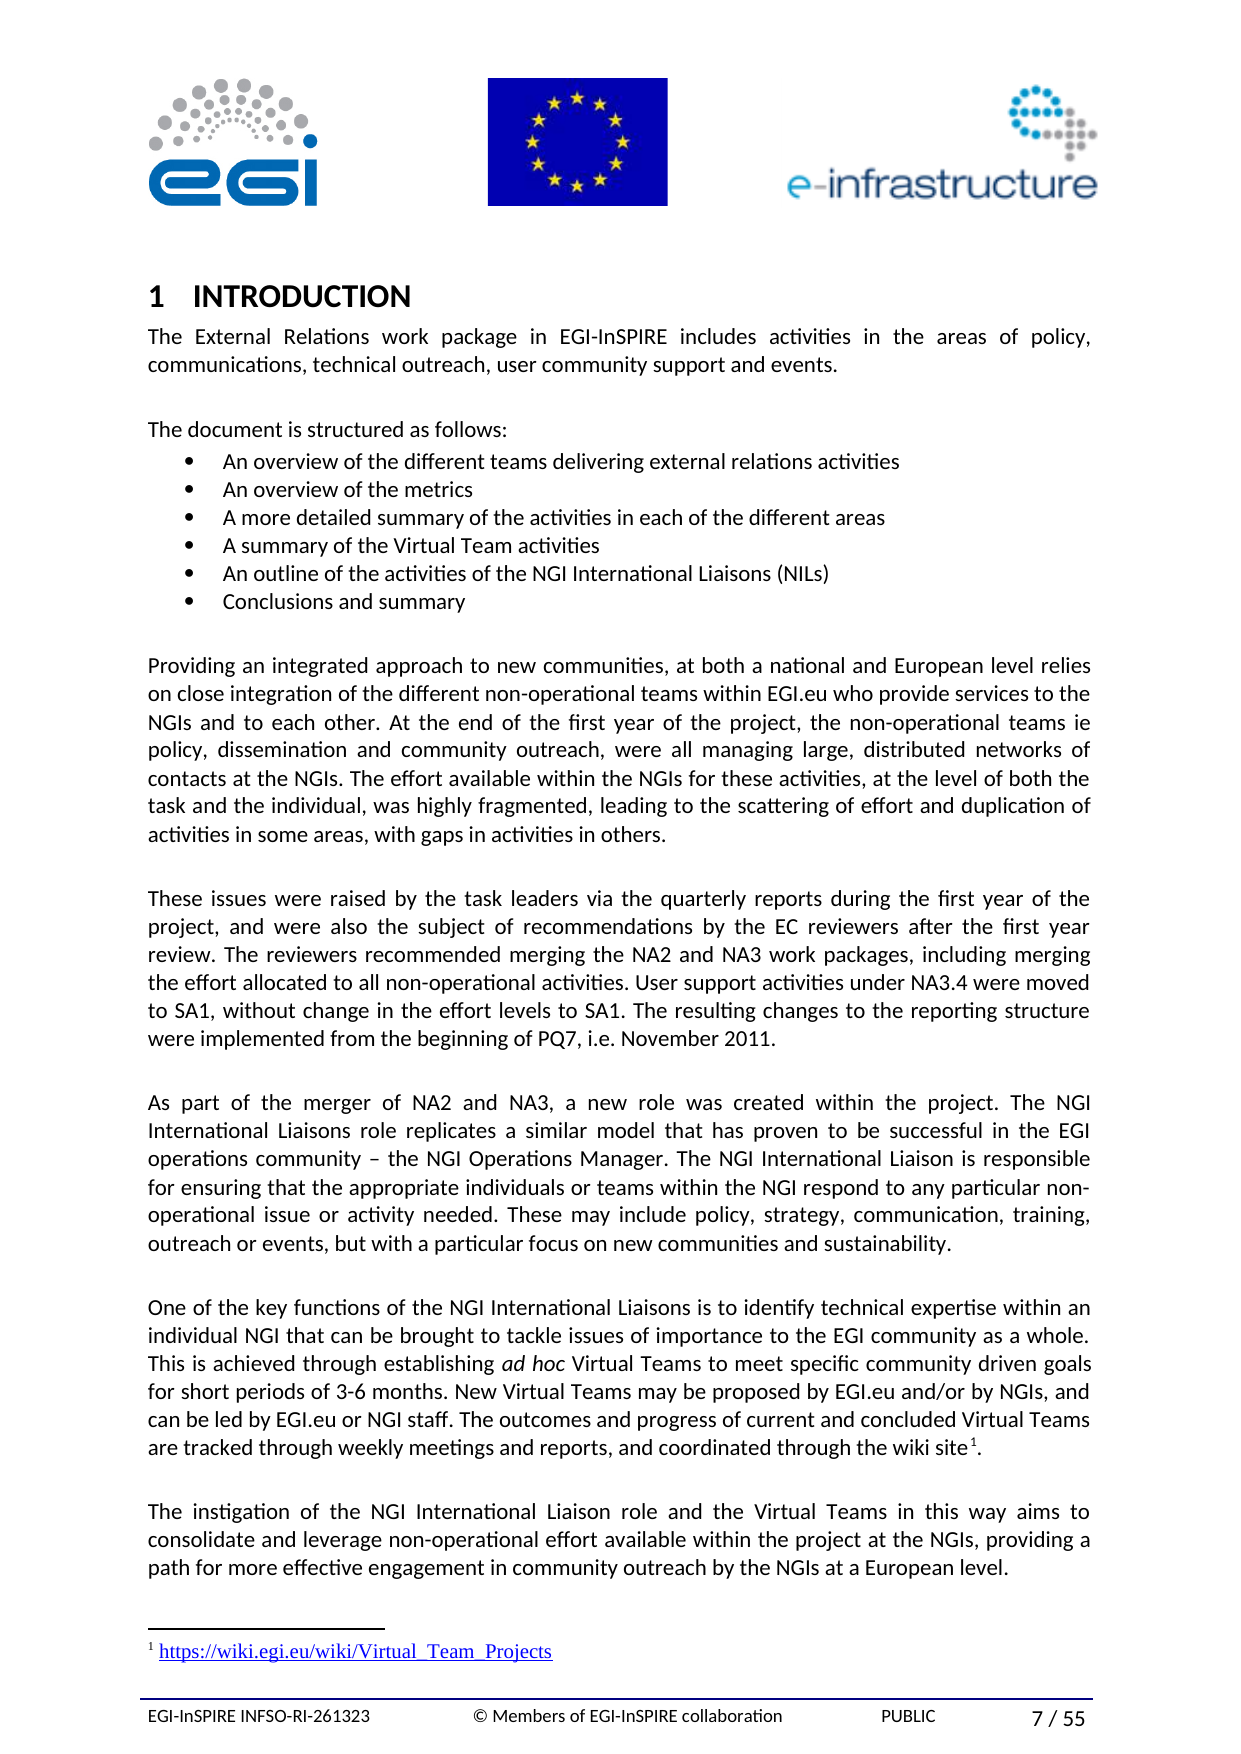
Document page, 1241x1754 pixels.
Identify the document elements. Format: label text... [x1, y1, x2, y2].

text The document is structured as follows: [148, 415, 1092, 443]
list A more detailed summary of the activities in each of the different areas [185, 503, 1092, 531]
list An overview of the different teams delivering external relations activities [185, 447, 1092, 475]
list An overview of the metrics [185, 475, 1092, 503]
text One of the key functions of the NGI International Liaisons is to identify technical expertise within an individual NGI that can be brought to tackle issues of importance to the EGI community as a whole. This is achieved through establishing ad hoc Virtual Teams to meet specific community driven goals for short periods of 3-6 months. New Virtual Teams may be proposed by EGI.eu and/or by NGIs, and can be led by EGI.eu or NGI staff. The outcomes and progress of current and concluded Virtual Teams are tracked through weekly meetings and reports, and coordinated through the wiki site. [148, 1293, 1092, 1461]
list Conclusions and summary [185, 587, 1092, 615]
picture [147, 78, 319, 208]
subtitle Introduction [148, 276, 1092, 316]
text These issues were raised by the task leaders via the quarterly reports during the first year of the project, and were also the subject of recommendations by the EC reviewers after the first year review. The reviewers recommended merging the NA2 and NA3 work packages, including merging the effort allocated to all non-operational activities. User support activities under NA3.4 were moved to SA1, without change in the effort levels to SA1. The resulting changes to the reporting structure were implemented from the beginning of PQ7, i.e. November 2011. [148, 884, 1092, 1052]
picture [780, 78, 1106, 208]
list An outline of the activities of the NGI International Liaisons (NILs) [185, 559, 1092, 587]
text The instigation of the NGI International Liaison role and the Virtual Teams in this way aims to consolidate and leverage non-operational effort available within the project at the NGIs, providing a path for more effective engagement in community outreach by the NGIs at a European level. [148, 1497, 1092, 1582]
text The External Relations work package in EGI-InSPIRE includes activities in the areas of policy, communications, technical outreach, user community support and events. [148, 322, 1092, 378]
list A summary of the Virtual Team activities [185, 531, 1092, 559]
text As part of the merger of NA2 and NA3, a new role was created within the project. The NGI International Liaisons role replicates a similar model that has proven to be successful in the EGI operations community – the NGI Operations Manager. The NGI International Liaison is responsible for ensuring that the appropriate individuals or teams within the NGI respond to any particular non-operational issue or activity needed. These may include policy, strategy, communication, training, outreach or events, but with a particular focus on new communities and sustainability. [148, 1088, 1092, 1257]
text Providing an integrated approach to new communities, at both a national and European level relies on close integration of the different non-operational teams within EGI.eu who provide services to the NGIs and to each other. At the end of the first year of the project, the non-operational teams ie policy, dissemination and community outreach, were all managing large, distributed networks of contacts at the NGIs. The effort available within the NGIs for these activities, at the level of both the task and the individual, was highly fragmented, leading to the scattering of effort and duplication of activities in some areas, with gaps in activities in others. [148, 652, 1092, 848]
picture [487, 78, 668, 206]
